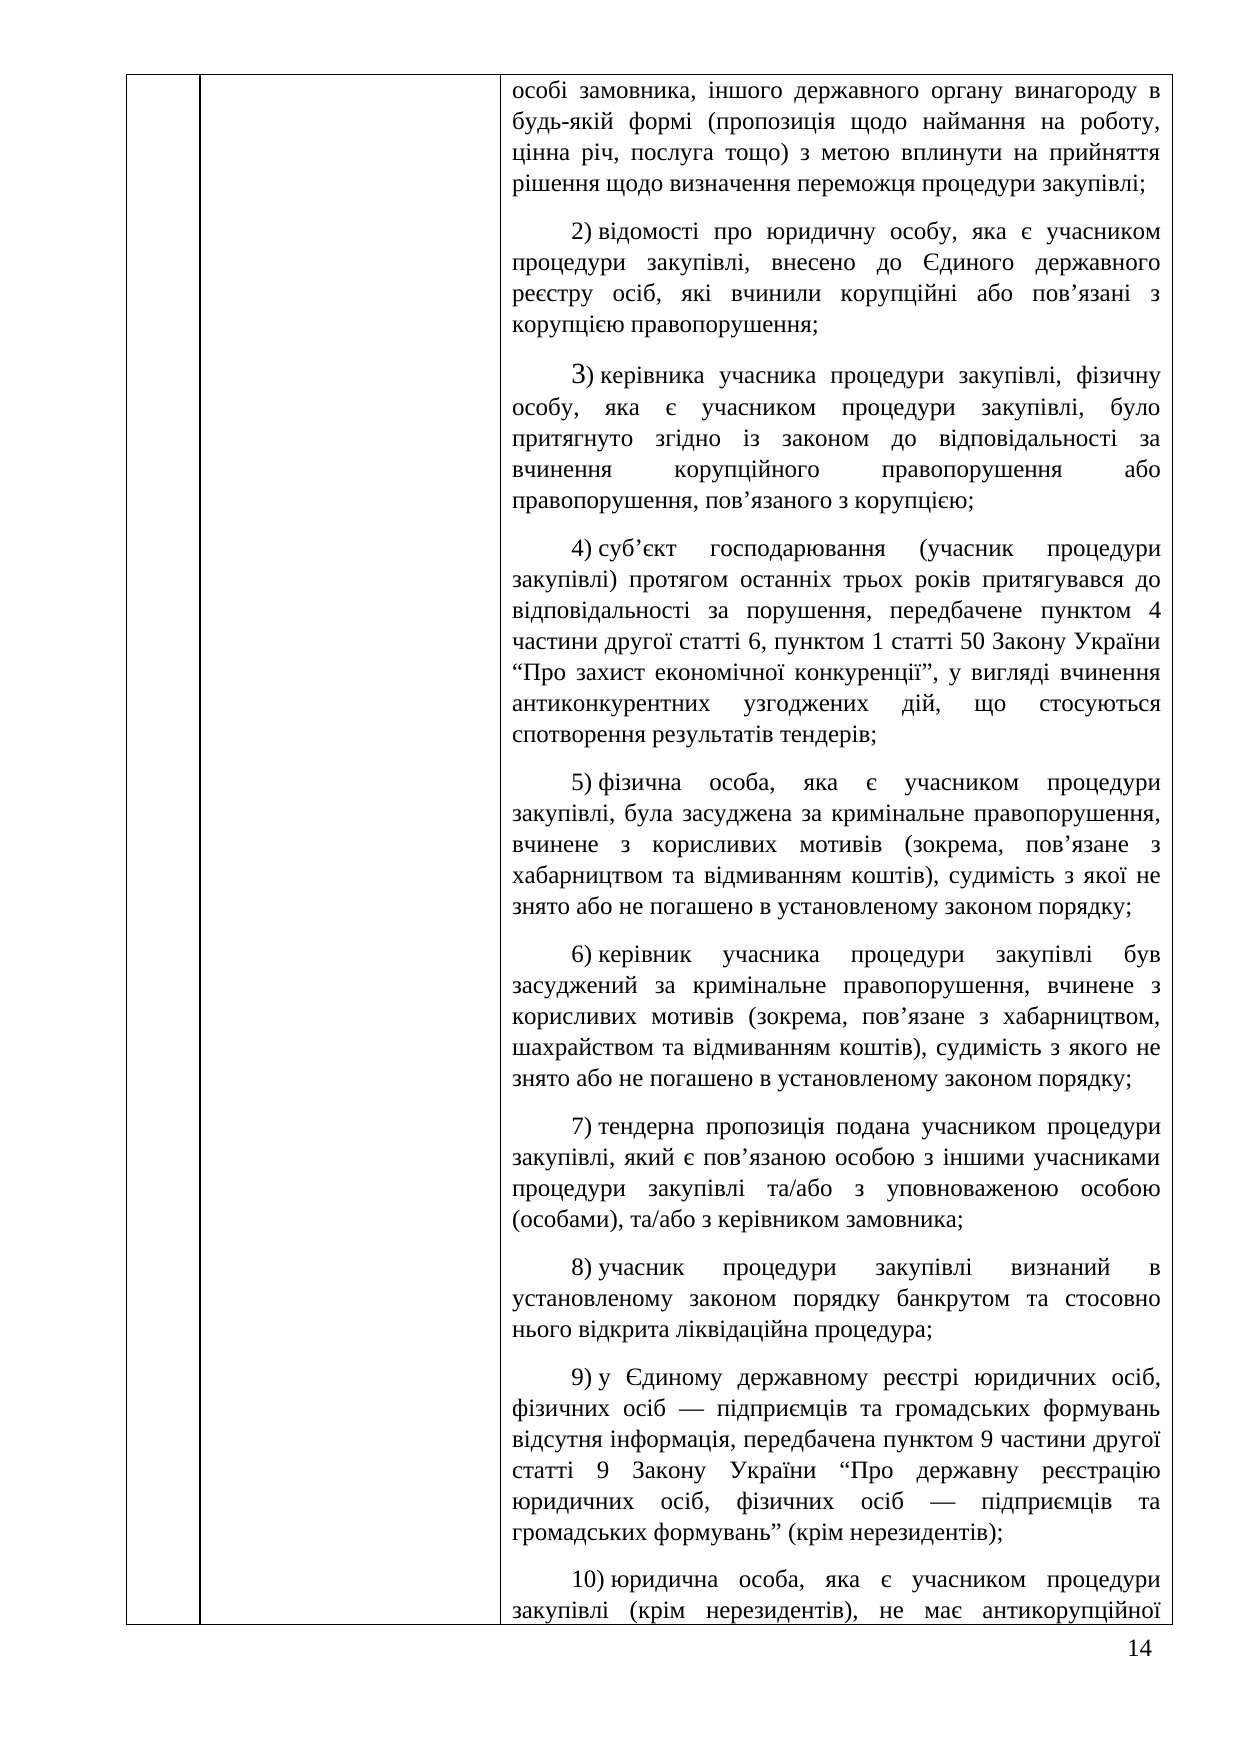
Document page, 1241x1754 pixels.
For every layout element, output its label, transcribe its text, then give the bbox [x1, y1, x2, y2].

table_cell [501, 75, 1172, 1624]
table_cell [201, 75, 500, 1624]
table_cell 5 [127, 75, 199, 1624]
